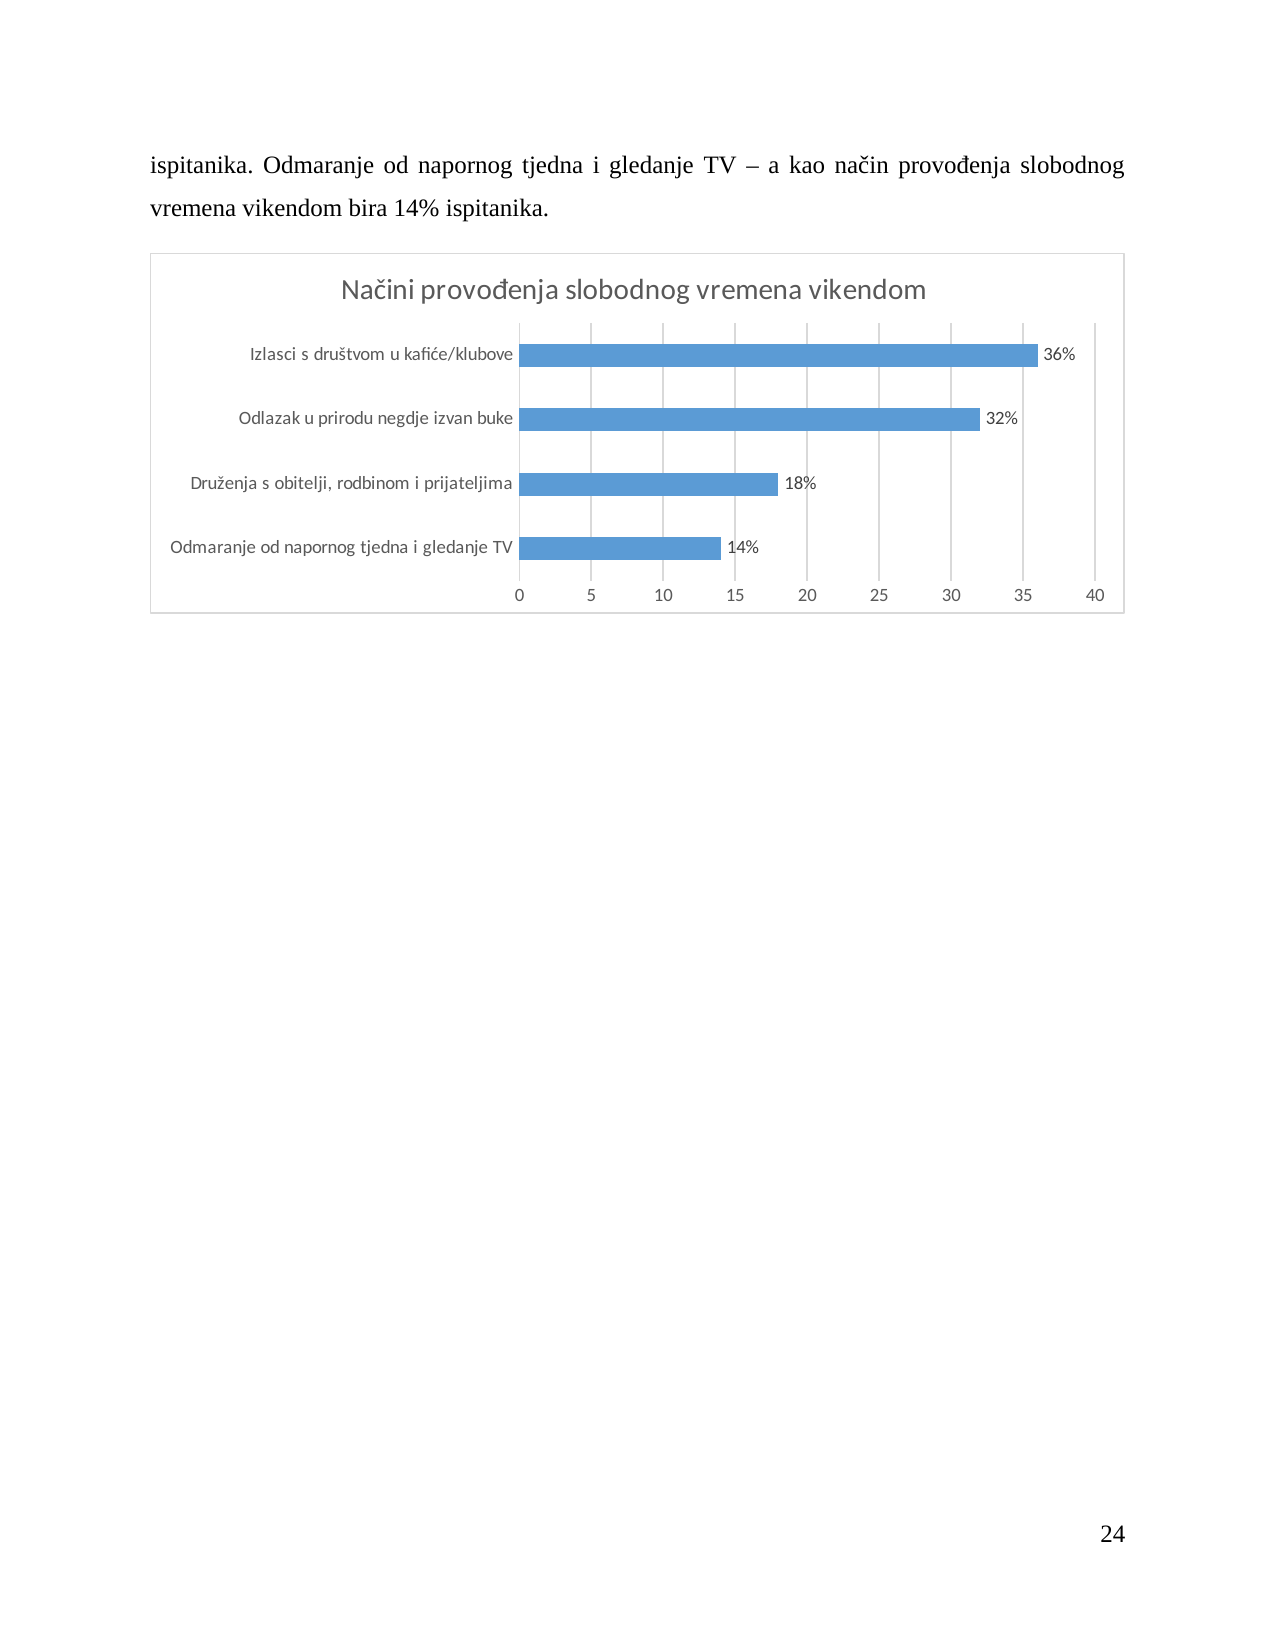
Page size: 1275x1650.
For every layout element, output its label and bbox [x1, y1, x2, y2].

text [150, 150, 1125, 222]
